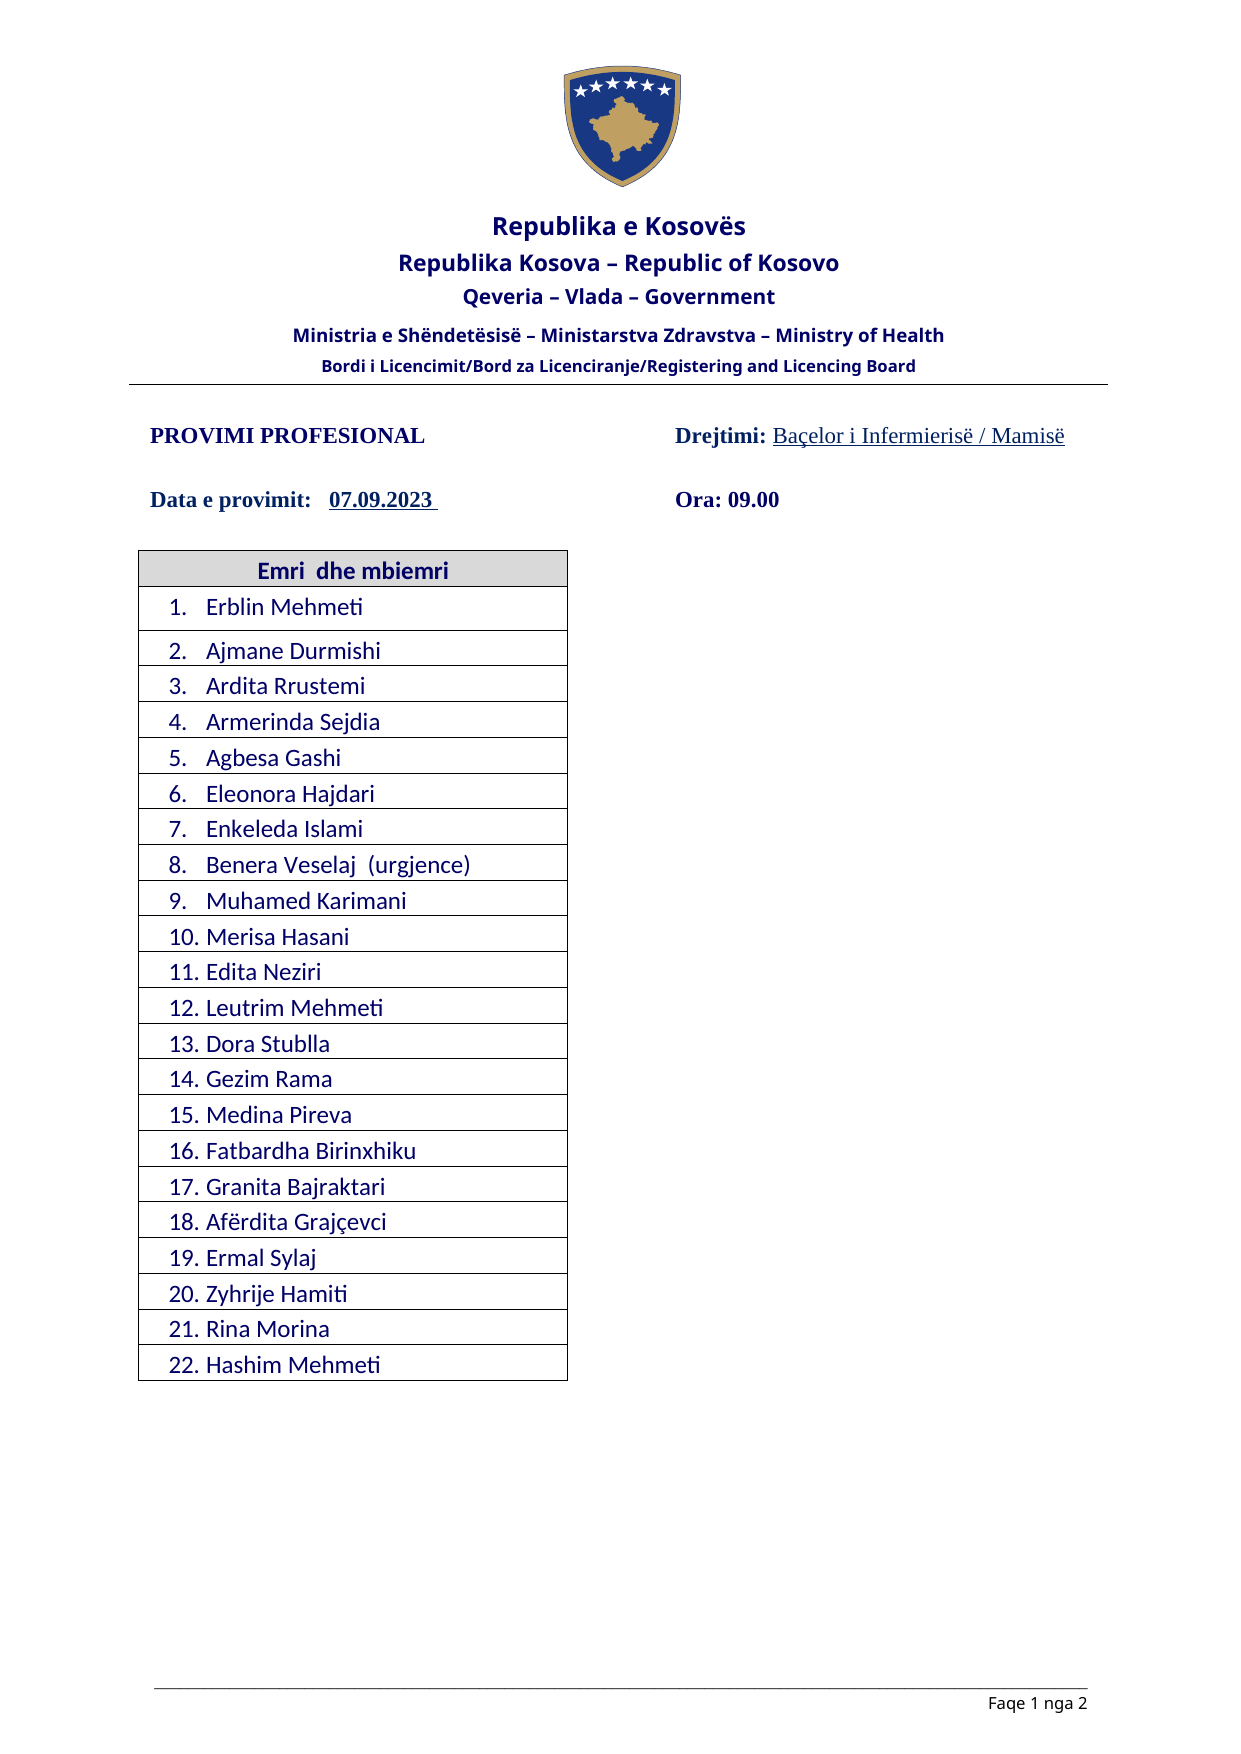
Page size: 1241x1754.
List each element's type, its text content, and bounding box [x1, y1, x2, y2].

table_cell Leutrim Mehmeti [139, 988, 567, 1023]
table_header Republika e Kosovës Republika Kosova – Republic of Kosovo Qeveria – Vlada – Government Ministria e Shëndetësisë – Ministarstva Zdravstva – Ministry of Health Bordi i Licencimit/Bord za Licenciranje/Registering and Licencing Board [129, 56, 1108, 383]
text PROVIMI PROFESIONAL Drejtimi: Baçelor i Infermierisë / Mamisë [150, 385, 1087, 448]
table_cell Ermal Sylaj [139, 1238, 567, 1273]
table_cell Benera Veselaj (urgjence) [139, 845, 567, 880]
table_cell Afërdita Grajçevci [139, 1202, 567, 1237]
table_cell Fatbardha Birinxhiku [139, 1131, 567, 1166]
table_cell Muhamed Karimani [139, 881, 567, 915]
table_cell Edita Neziri [139, 952, 567, 987]
table_cell Eleonora Hajdari [139, 774, 567, 808]
table_cell Granita Bajraktari [139, 1167, 567, 1201]
table_cell Dora Stublla [139, 1024, 567, 1058]
table_header Emri dhe mbiemri [139, 551, 567, 586]
table_cell Agbesa Gashi [139, 738, 567, 772]
table_cell Ardita Rrustemi [139, 666, 567, 701]
table_cell Merisa Hasani [139, 916, 567, 951]
table_cell Ajmane Durmishi [139, 631, 567, 665]
table_cell Zyhrije Hamiti [139, 1274, 567, 1308]
table_cell Rina Morina [139, 1310, 567, 1344]
table_cell Hashim Mehmeti [139, 1345, 567, 1380]
table_cell Erblin Mehmeti [139, 587, 567, 629]
table_cell Medina Pireva [139, 1095, 567, 1130]
table_cell Armerinda Sejdia [139, 702, 567, 737]
table_cell Enkeleda Islami [139, 809, 567, 844]
table_cell Gezim Rama [139, 1059, 567, 1094]
text Data e provimit: 07.09.2023 Ora: 09.00 [150, 486, 1087, 512]
